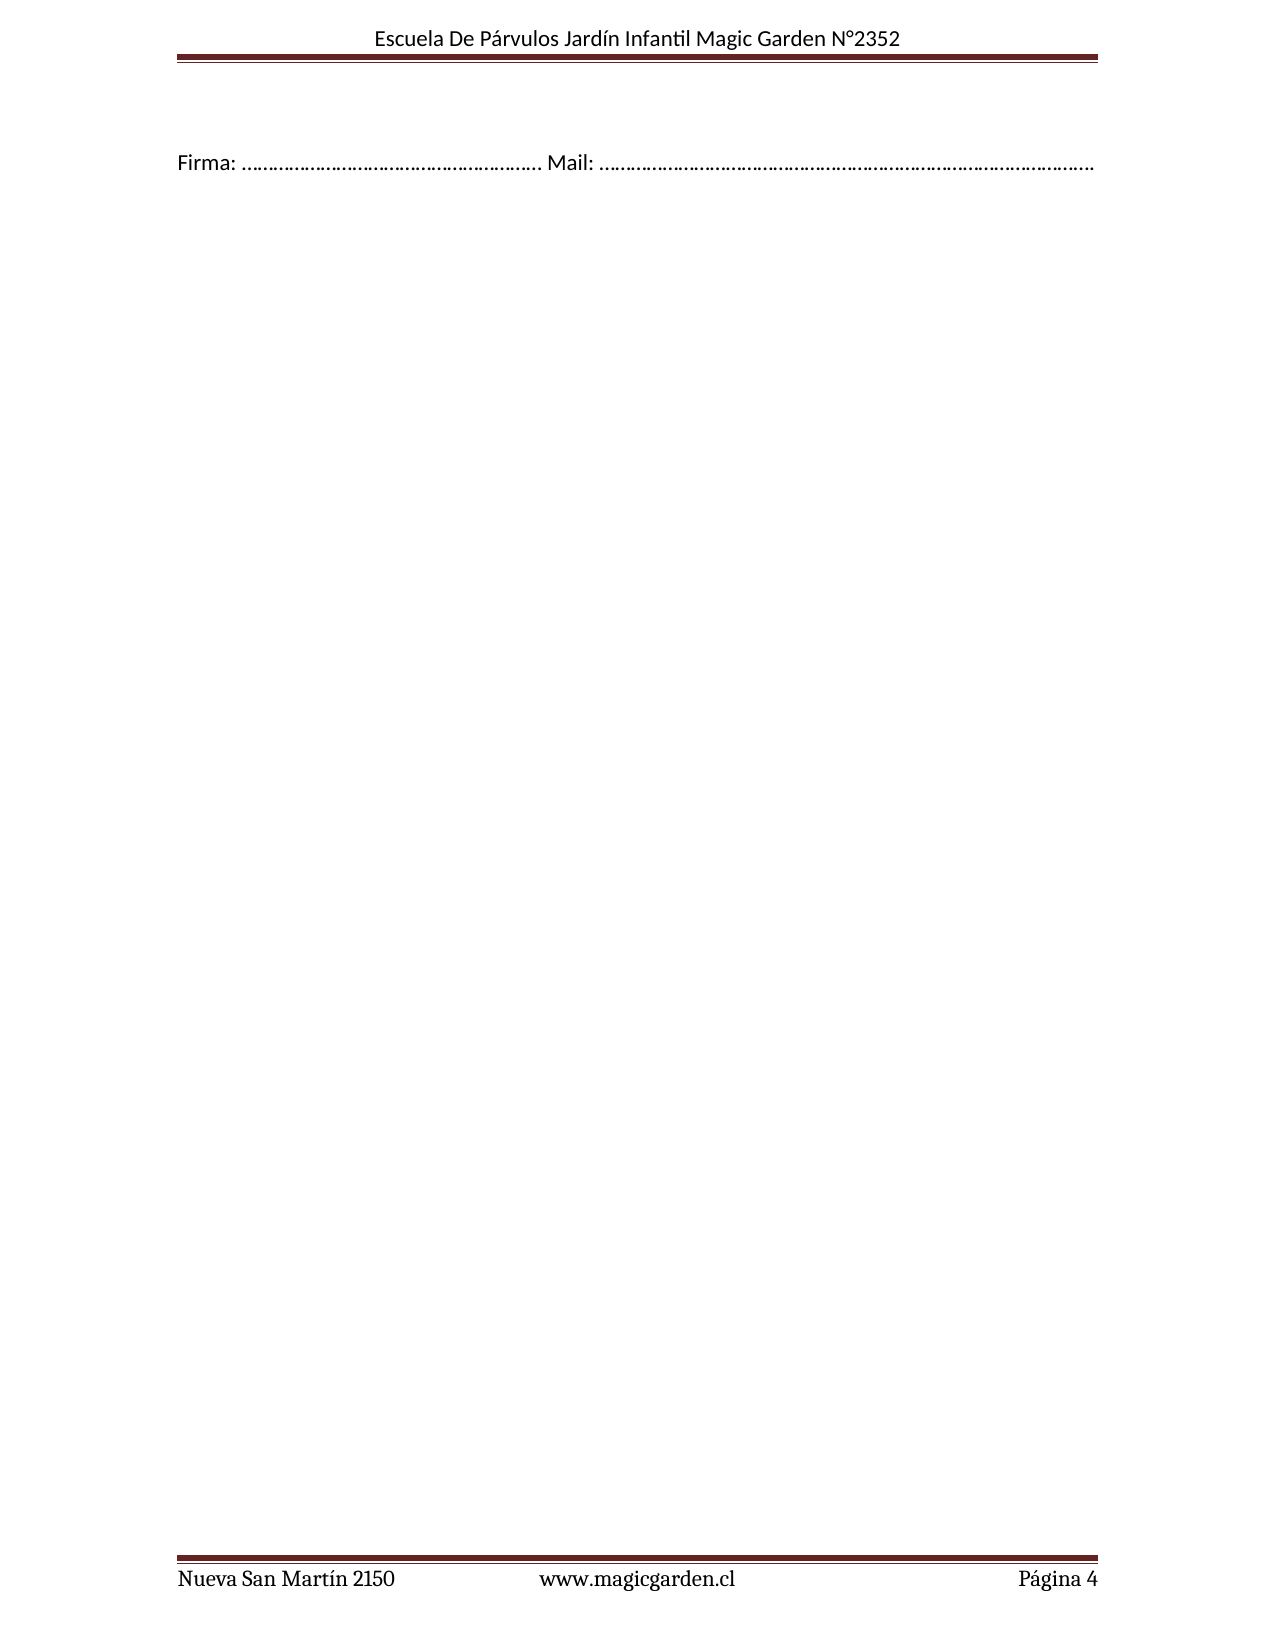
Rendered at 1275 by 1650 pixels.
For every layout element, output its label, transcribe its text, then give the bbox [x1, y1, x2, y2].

text Firma: ………………………………………………… Mail: …………………………………………………………………………………. [177, 148, 1098, 176]
